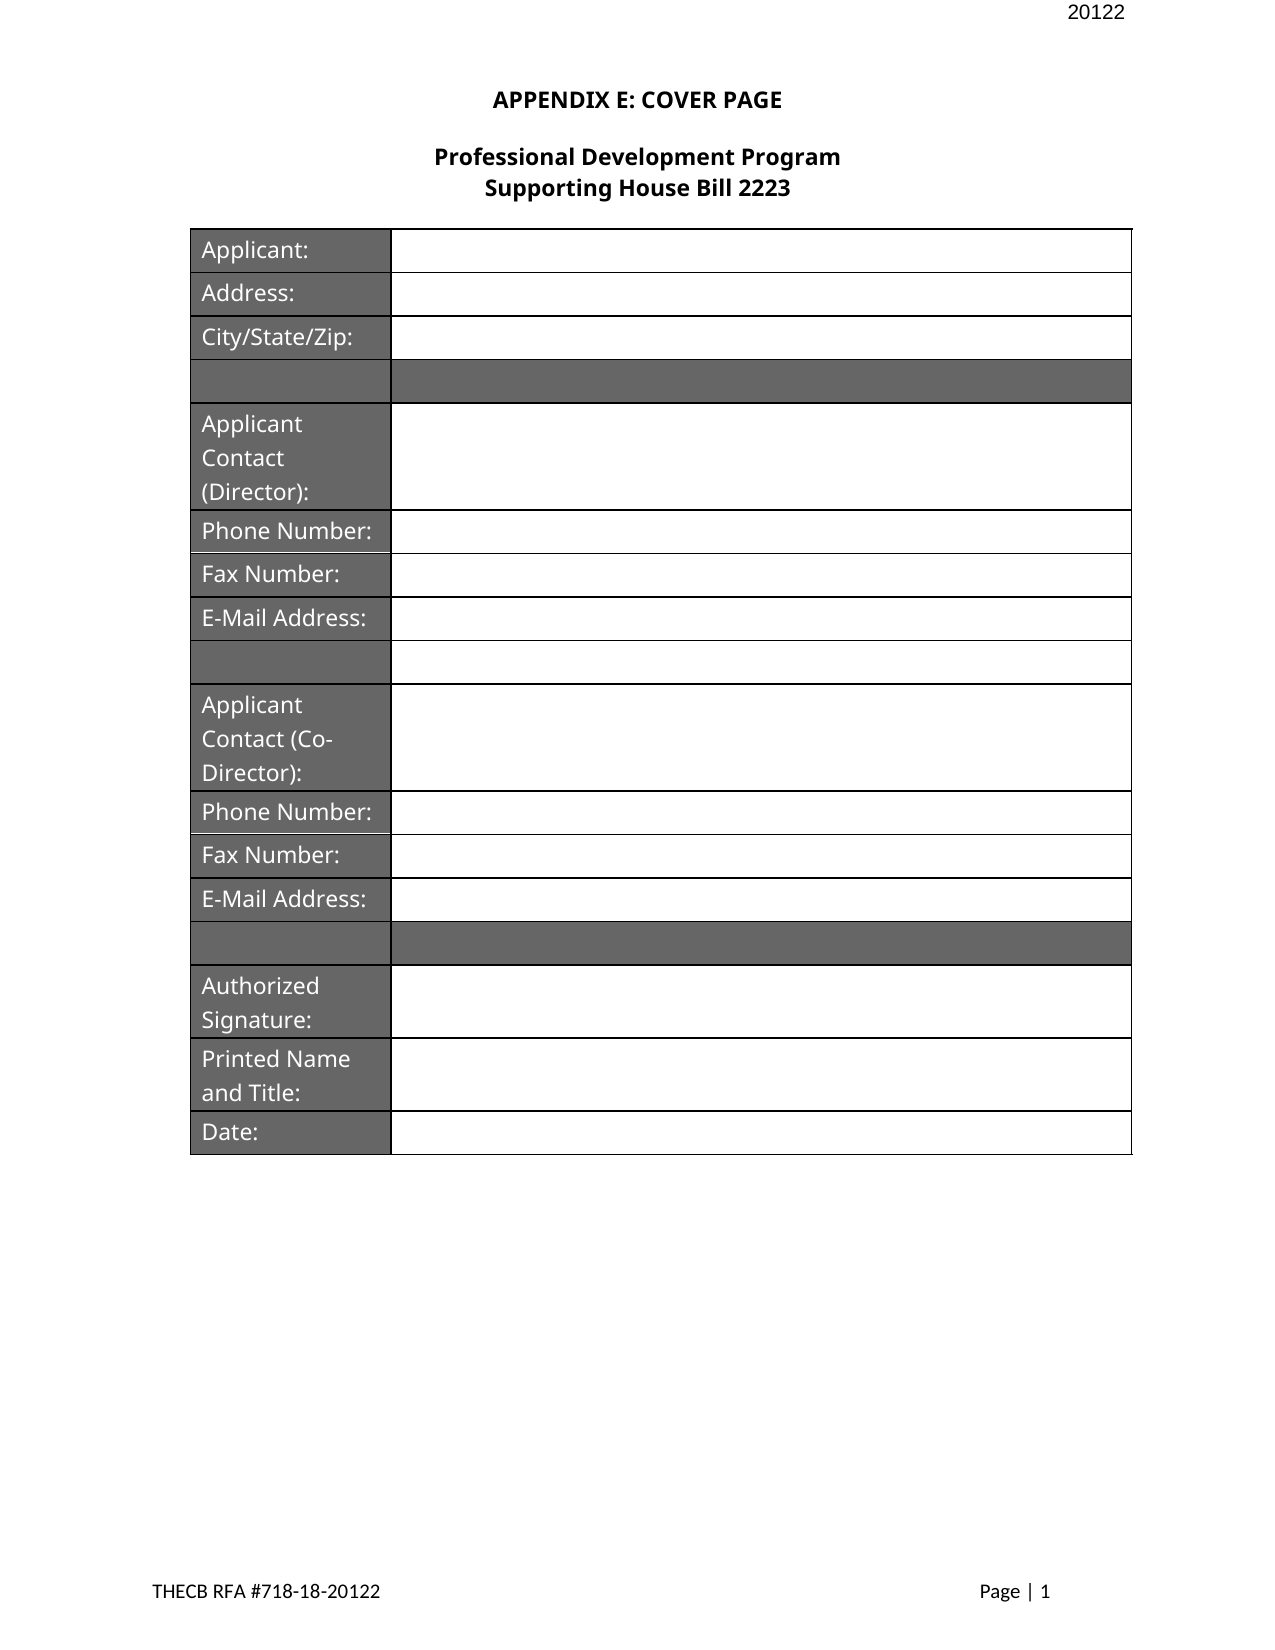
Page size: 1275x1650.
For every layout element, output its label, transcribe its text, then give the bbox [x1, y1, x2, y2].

table_cell Address: [191, 273, 390, 315]
table_cell [392, 1112, 1131, 1154]
table_cell Authorized Signature: [191, 966, 390, 1037]
table_cell Applicant Contact (Co-Director): [191, 685, 390, 790]
table_cell Phone Number: [191, 511, 390, 552]
table_cell Fax Number: [191, 554, 390, 596]
table_header [392, 230, 1131, 271]
table_cell [392, 835, 1131, 877]
table_cell E-Mail Address: [191, 598, 390, 640]
table_cell Fax Number: [191, 835, 390, 877]
text Supporting House Bill 2223 [150, 172, 1125, 203]
table_cell Phone Number: [191, 792, 390, 833]
table_cell [392, 922, 1131, 964]
table_cell E-Mail Address: [191, 879, 390, 921]
table_cell [392, 273, 1131, 315]
table_cell [392, 685, 1131, 790]
table_cell [392, 317, 1131, 359]
table_cell [392, 879, 1131, 921]
table_cell [392, 966, 1131, 1037]
table_cell [191, 360, 390, 402]
table_cell [392, 598, 1131, 640]
table_cell Applicant Contact (Director): [191, 404, 390, 509]
table_cell [392, 554, 1131, 596]
table_cell [191, 641, 390, 683]
table_cell [392, 511, 1131, 552]
table_cell [392, 792, 1131, 833]
table_cell [191, 922, 390, 964]
table_header Applicant: [191, 230, 390, 271]
table_cell Date: [191, 1112, 390, 1154]
table_cell [392, 1039, 1131, 1110]
table_cell City/State/Zip: [191, 317, 390, 359]
table_cell [392, 360, 1131, 402]
table_cell [392, 404, 1131, 509]
table_cell [392, 641, 1131, 683]
table_cell Printed Name and Title: [191, 1039, 390, 1110]
text Professional Development Program [150, 141, 1125, 172]
text APPENDIX E: COVER PAGE [150, 84, 1125, 116]
